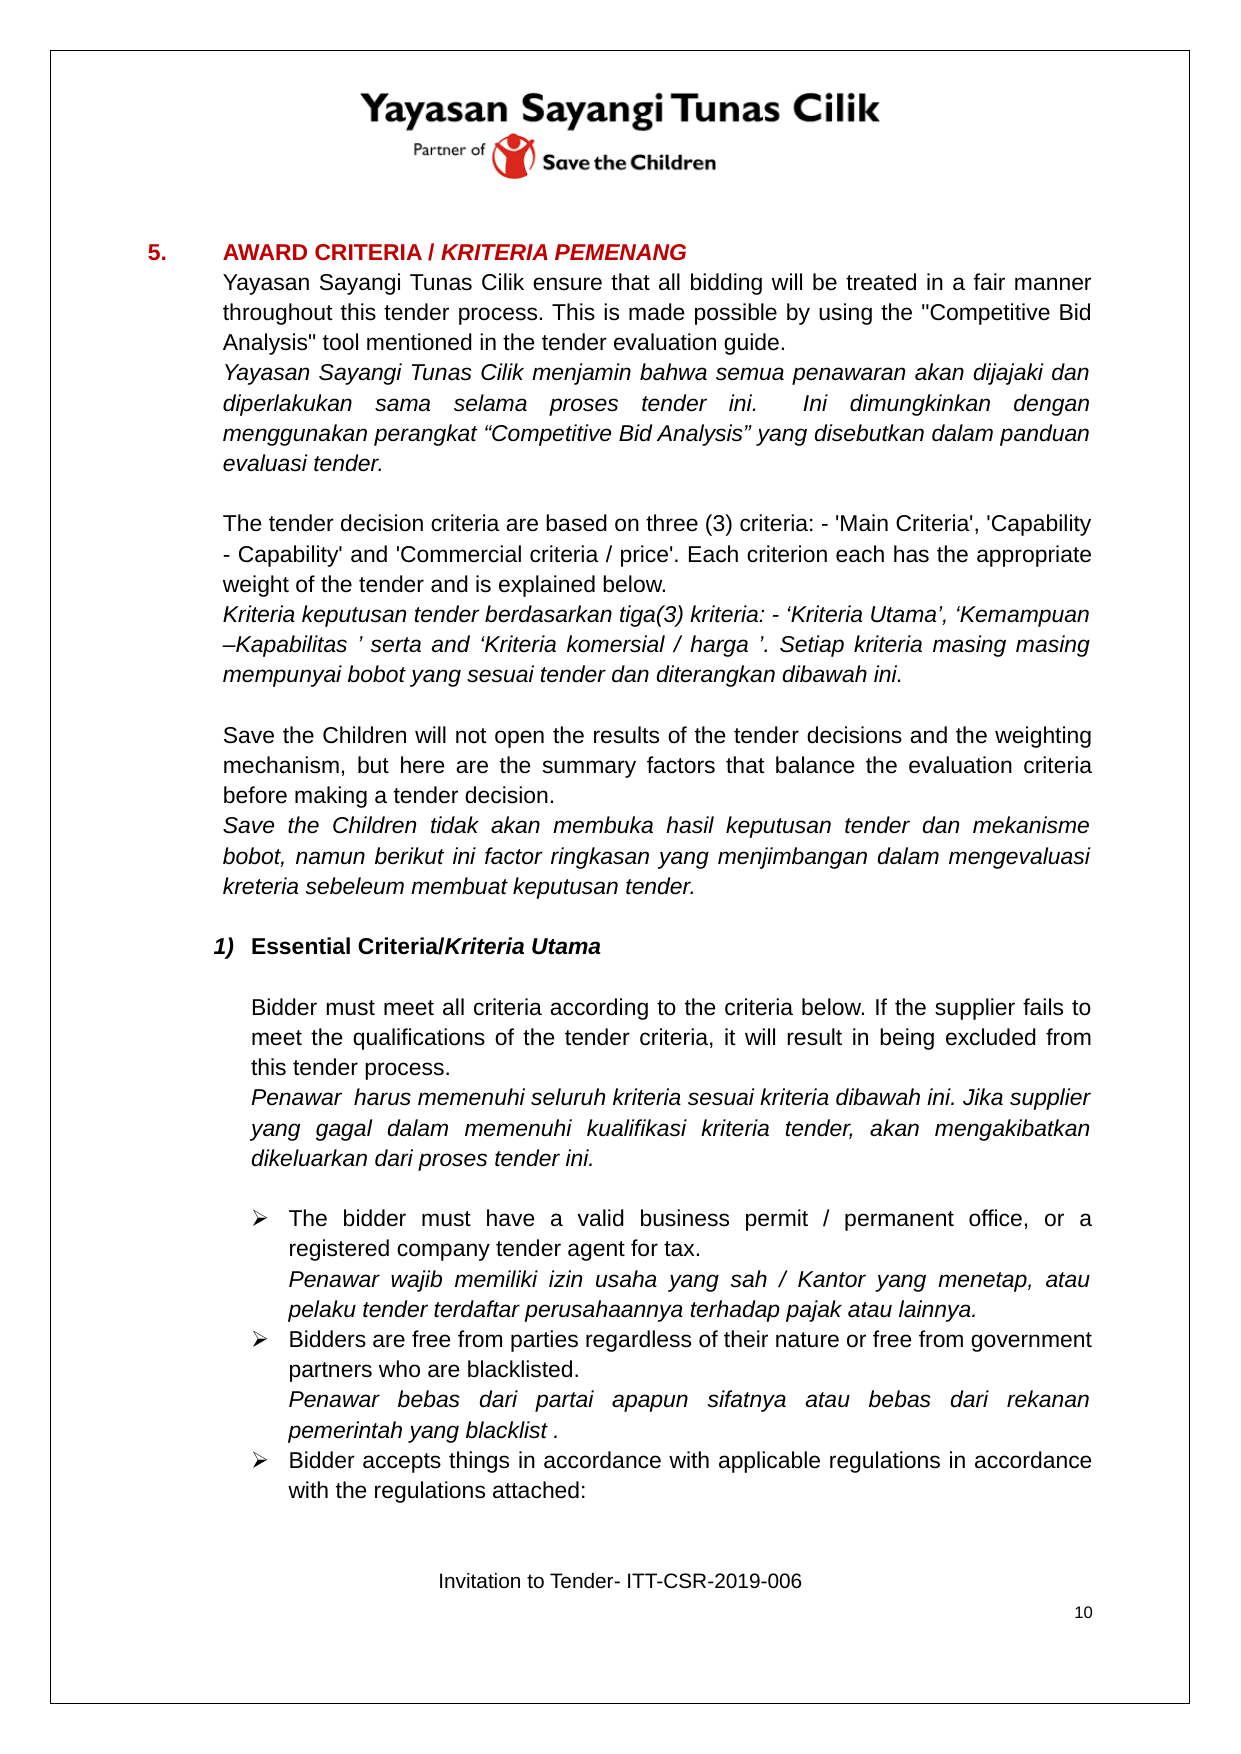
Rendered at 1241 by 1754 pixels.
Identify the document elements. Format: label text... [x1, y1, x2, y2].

text The tender decision criteria are based on three (3) criteria: - 'Main Criteria', 'Capability - Capability' and 'Commercial criteria / price'. Each criterion each has the appropriate weight of the tender and is explained below. [223, 510, 1093, 597]
text Save the Children will not open the results of the tender decisions and the weighting mechanism, but here are the summary factors that balance the evaluation criteria before making a tender decision. [223, 722, 1093, 808]
list Penawar bebas dari partai apapun sifatnya atau bebas dari rekanan pemerintah yang blacklist . [288, 1386, 1093, 1443]
text Save the Children tidak akan membuka hasil keputusan tender dan mekanisme bobot, namun berikut ini factor ringkasan yang menjimbangan dalam mengevaluasi kreteria sebeleum membuat keputusan tender. [223, 812, 1093, 899]
list Bidder accepts things in accordance with applicable regulations in accordance with the regulations attached: [251, 1447, 1093, 1503]
list Bidder must meet all criteria according to the criteria below. If the supplier fails to meet the qualifications of the tender criteria, it will result in being excluded from this tender process. [251, 994, 1093, 1080]
list Essential Criteria/Kriteria Utama [213, 933, 1093, 959]
list Penawar wajib memiliki izin usaha yang sah / Kantor yang menetap, atau pelaku tender terdaftar perusahaannya terhadap pajak atau lainnya. [288, 1266, 1093, 1322]
list Bidders are free from parties regardless of their nature or free from government partners who are blacklisted. [251, 1326, 1093, 1382]
picture [360, 73, 880, 179]
list Penawar harus memenuhi seluruh kriteria sesuai kriteria dibawah ini. Jika supplier yang gagal dalam memenuhi kualifikasi kriteria tender, akan mengakibatkan dikeluarkan dari proses tender ini. [251, 1084, 1093, 1171]
list The bidder must have a valid business permit / permanent office, or a registered company tender agent for tax. [251, 1205, 1093, 1262]
text Kriteria keputusan tender berdasarkan tiga(3) kriteria: - ‘Kriteria Utama’, ‘Kemampuan –Kapabilitas ’ serta and ‘Kriteria komersial / harga ’. Setiap kriteria masing masing mempunyai bobot yang sesuai tender dan diterangkan dibawah ini. [223, 601, 1093, 688]
list AWARD CRITERIA / KRITERIA PEMENANG [148, 238, 1093, 265]
text Yayasan Sayangi Tunas Cilik ensure that all bidding will be treated in a fair manner throughout this tender process. This is made possible by using the "Competitive Bid Analysis" tool mentioned in the tender evaluation guide. [223, 269, 1093, 355]
text Yayasan Sayangi Tunas Cilik menjamin bahwa semua penawaran akan dijajaki dan diperlakukan sama selama proses tender ini. Ini dimungkinkan dengan menggunakan perangkat “Competitive Bid Analysis” yang disebutkan dalam panduan evaluasi tender. [223, 359, 1093, 476]
